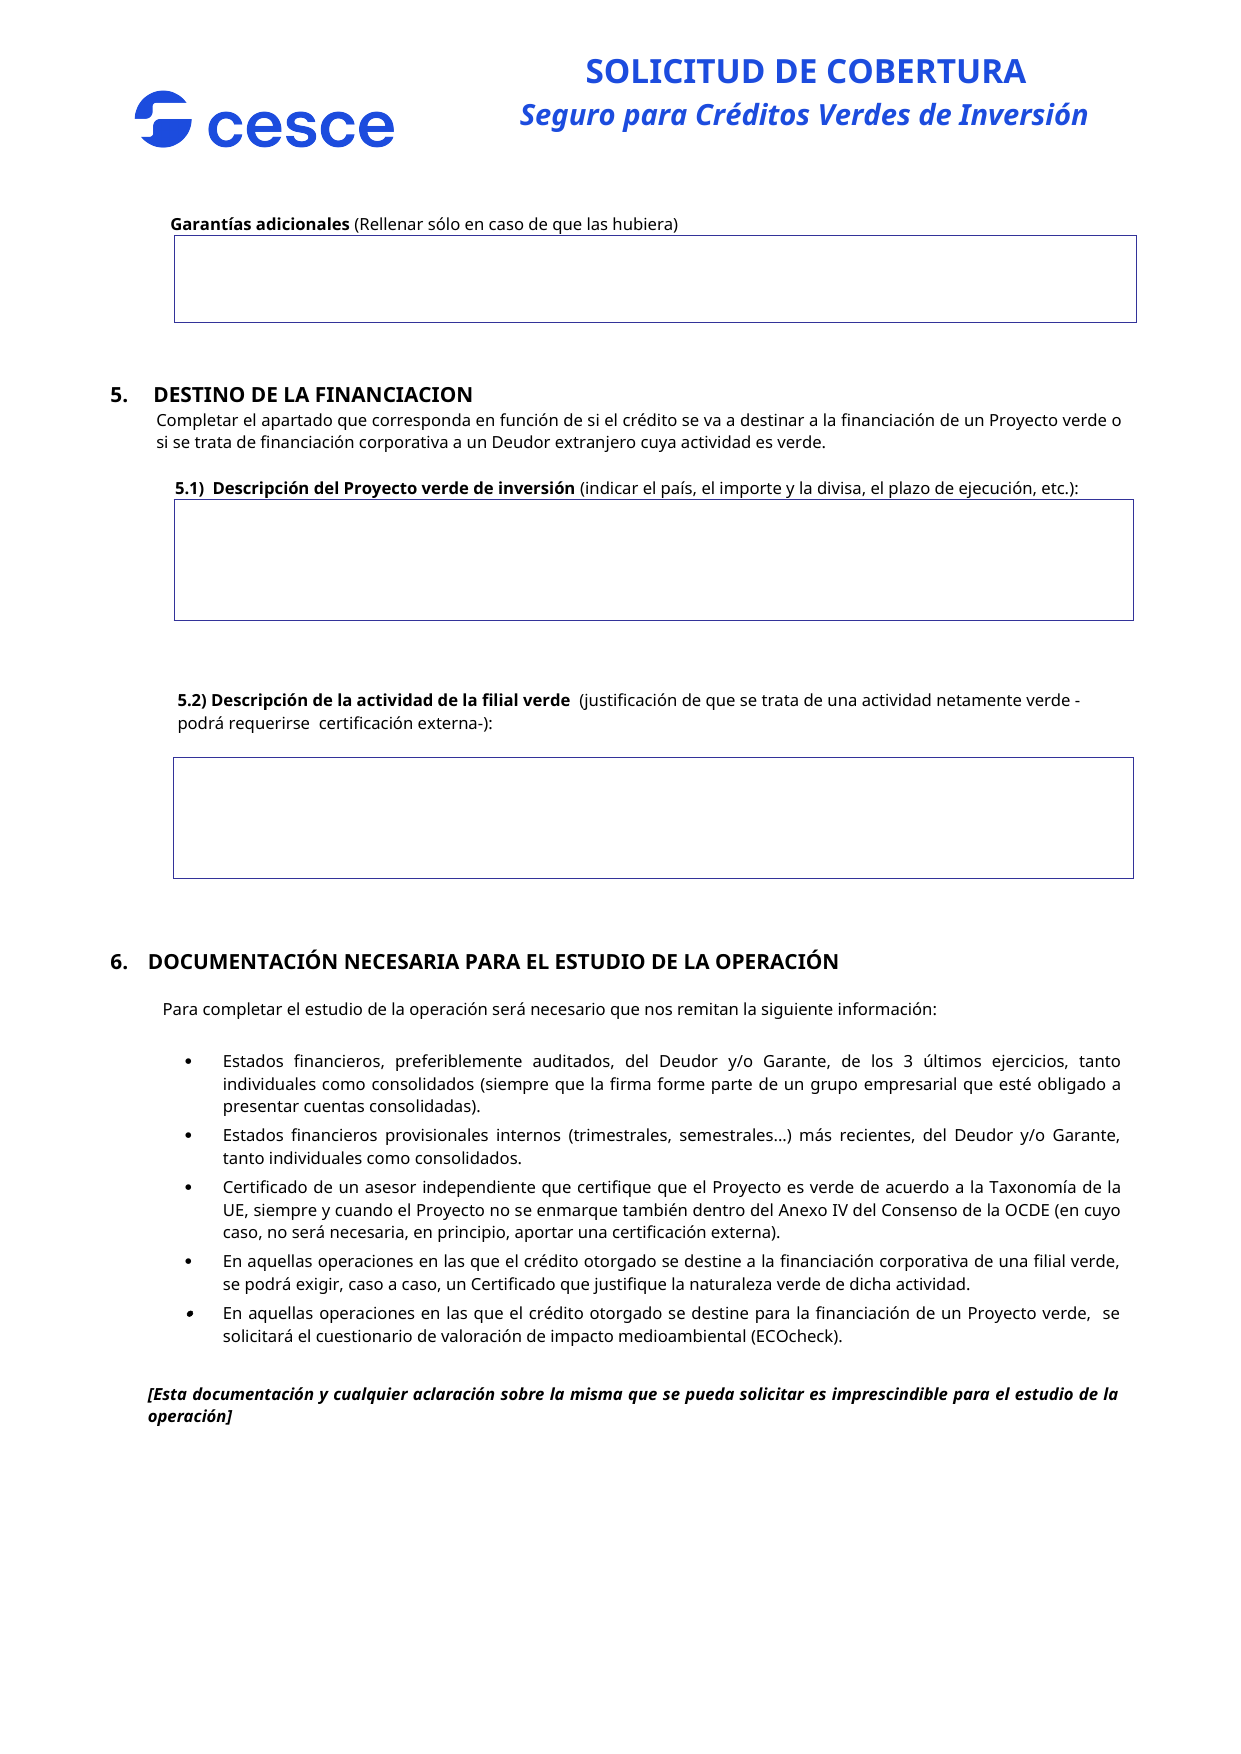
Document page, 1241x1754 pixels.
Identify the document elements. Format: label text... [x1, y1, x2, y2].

text [Esta documentación y cualquier aclaración sobre la misma que se pueda solicitar es imprescindible para el estudio de la operación] [148, 1382, 1122, 1428]
text Para completar el estudio de la operación será necesario que nos remitan la siguiente información: [162, 998, 1122, 1021]
list Estados financieros, preferiblemente auditados, del Deudor y/o Garante, de los 3 últimos ejercicios, tanto individuales como consolidados (siempre que la firma forme parte de un grupo empresarial que esté obligado a presentar cuentas consolidadas). [185, 1049, 1122, 1118]
table_cell [175, 500, 1133, 620]
list En aquellas operaciones en las que el crédito otorgado se destine a la financiación corporativa de una filial verde, se podrá exigir, caso a caso, un Certificado que justifique la naturaleza verde de dicha actividad. [185, 1250, 1122, 1295]
picture [118, 75, 411, 167]
table_header Completar el apartado que corresponda en función de si el crédito se va a destinar a la financiación de un Proyecto verde o si se trata de financiación corporativa a un Deudor extranjero cuya actividad es verde. Descripción del Proyecto verde de inversión (indicar el país, el importe y la divisa, el plazo de ejecución, etc.): [145, 408, 1134, 499]
table_cell [175, 236, 1136, 322]
table_header [174, 758, 1133, 878]
table_cell [145, 620, 1134, 666]
list Certificado de un asesor independiente que certifique que el Proyecto es verde de acuerdo a la Taxonomía de la UE, siempre y cuando el Proyecto no se enmarque también dentro del Anexo IV del Consenso de la OCDE (en cuyo caso, no será necesaria, en principio, aportar una certificación externa). [185, 1176, 1122, 1244]
text 5.2) Descripción de la actividad de la filial verde (justificación de que se trata de una actividad netamente verde -podrá requerirse certificación externa-): [177, 689, 1122, 734]
table_cell Garantías adicionales (Rellenar sólo en caso de que las hubiera) [159, 166, 1136, 235]
list DESTINO DE LA FINANCIACION [110, 380, 1122, 408]
list DOCUMENTACIÓN NECESARIA PARA EL ESTUDIO DE LA OPERACIÓN [110, 947, 1122, 975]
list En aquellas operaciones en las que el crédito otorgado se destine para la financiación de un Proyecto verde, se solicitará el cuestionario de valoración de impacto medioambiental (ECOcheck). [185, 1302, 1122, 1347]
list Estados financieros provisionales internos (trimestrales, semestrales...) más recientes, del Deudor y/o Garante, tanto individuales como consolidados. [185, 1124, 1122, 1169]
